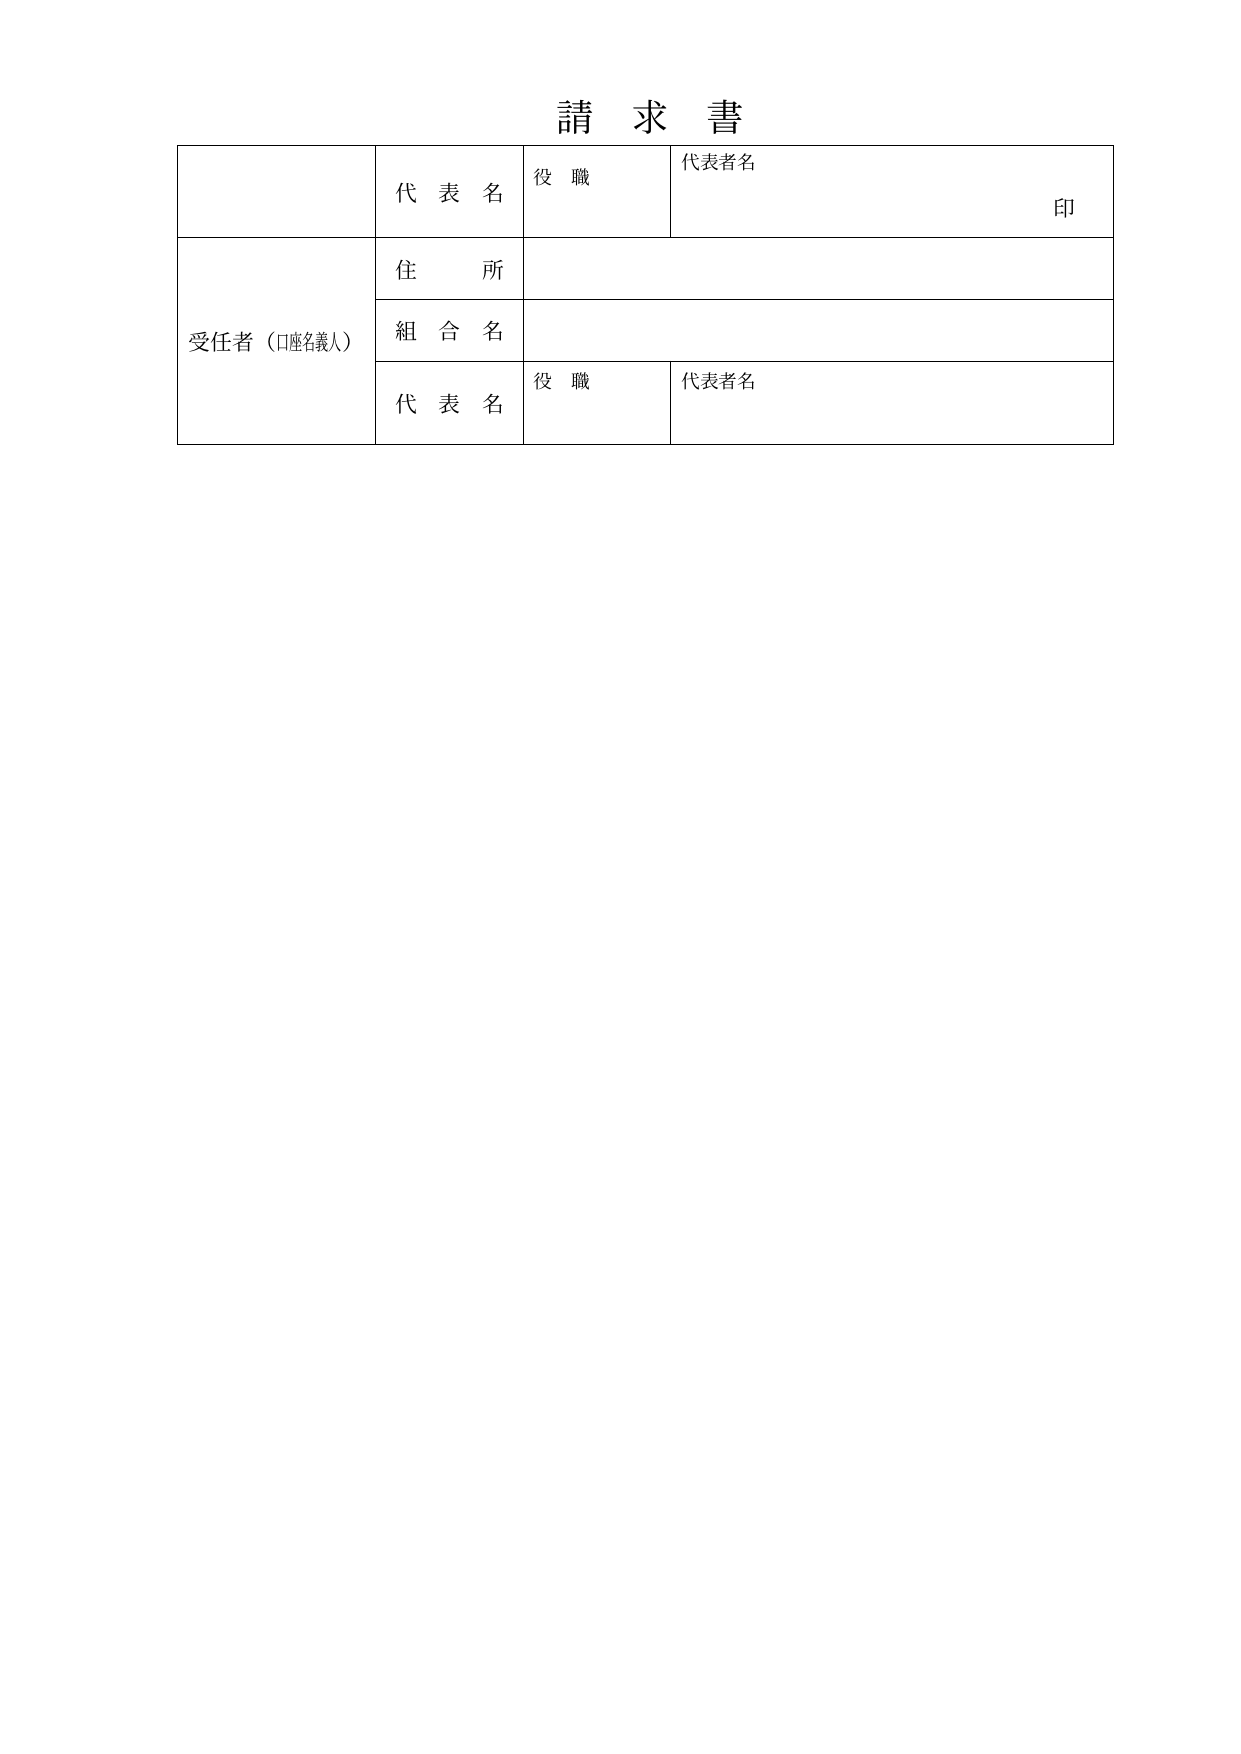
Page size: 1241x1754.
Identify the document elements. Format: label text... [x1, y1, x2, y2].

table_cell 住 所 [376, 238, 523, 299]
table_cell 代表者名 [671, 362, 1113, 444]
table_cell [524, 300, 1113, 361]
table_cell 役 職 [524, 362, 670, 444]
table_cell 代 表 名 [376, 146, 523, 237]
table_cell 組 合 名 [376, 300, 523, 361]
table_cell 役 職 [524, 146, 670, 237]
table_cell 代表者名 印 [671, 146, 1113, 237]
table_cell 受任者（口座名義人） [178, 238, 375, 444]
table_cell 代 表 名 [376, 362, 523, 444]
table_cell [524, 238, 1113, 299]
